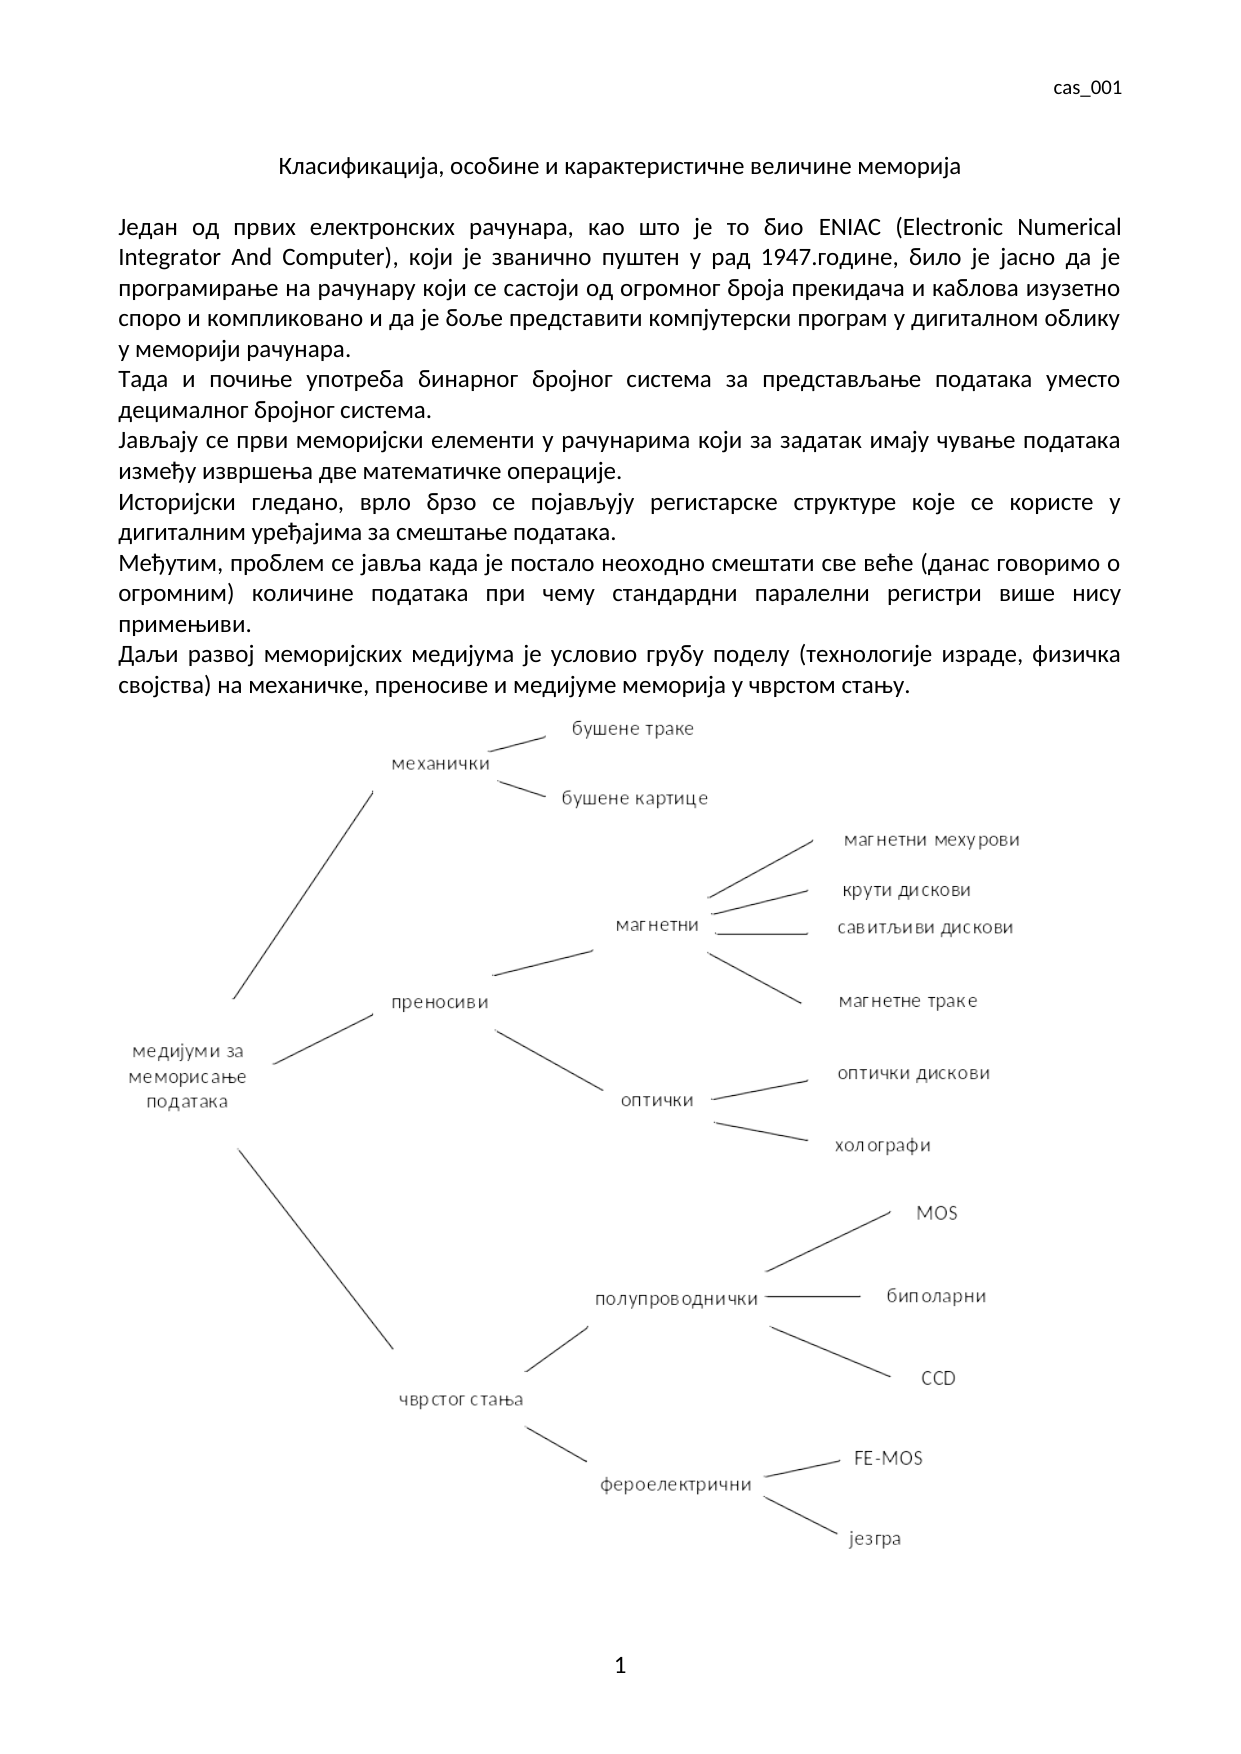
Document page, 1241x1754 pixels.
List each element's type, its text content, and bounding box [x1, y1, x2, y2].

text Даљи развој меморијских медијума је условио грубу поделу (технологије израде, физичка својства) на механичке, преносиве и медијуме меморија у чврстом стању. [118, 638, 1122, 699]
text Класификација, особине и карактеристичне величине меморија [118, 150, 1122, 181]
text Јављају се први меморијски елементи у рачунарима који за задатак имају чување података између извршења две математичке операције. [118, 425, 1122, 486]
text Историјски гледано, врло брзо се појављују регистарске структуре које се користе у дигиталним уређајима за смештање података. [118, 486, 1122, 547]
text Тада и почиње употреба бинарног бројног система за представљање података уместо децималног бројног система. [118, 364, 1122, 425]
text Међутим, проблем се јавља када је постало неоходно смештати све веће (данас говоримо о огромним) количине података при чему стандардни паралелни регистри више нису примењиви. [118, 547, 1122, 638]
text Један од првих електронских рачунара, као што је то био ENIAC (Electronic Numerical Integrator And Computer), који је званично пуштен у рад 1947.године, било је јасно да је програмирање на рачунару који се састоји од огромног броја прекидача и каблова изузетно споро и компликовано и да је боље представити компјутерски програм у дигиталном облику у меморији рачунара. [118, 211, 1122, 364]
